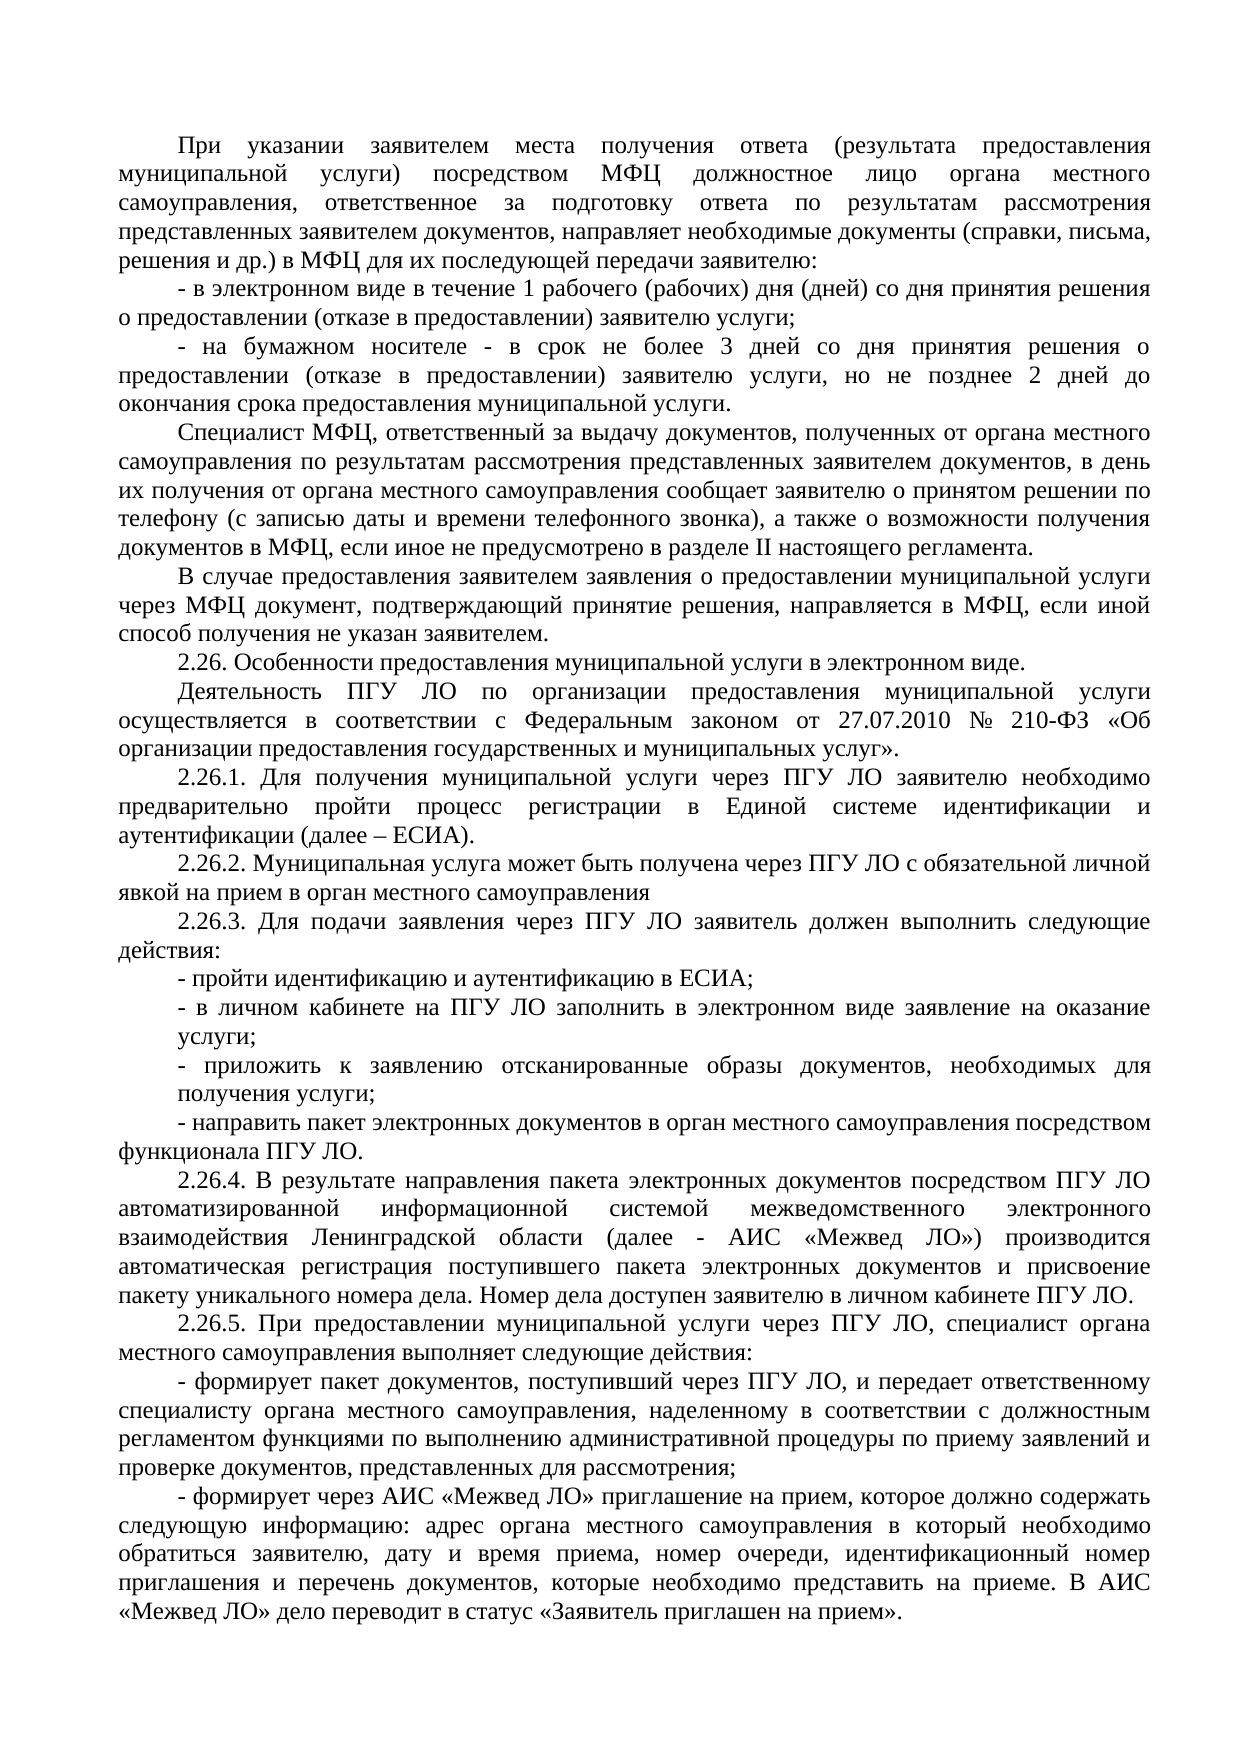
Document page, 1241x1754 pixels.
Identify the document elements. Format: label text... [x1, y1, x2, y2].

text - формирует пакет документов, поступивший через ПГУ ЛО, и передает ответственному специалисту органа местного самоуправления, наделенному в соответствии с должностным регламентом функциями по выполнению административной процедуры по приему заявлений и проверке документов, представленных для рассмотрения; [118, 1366, 1152, 1481]
text 2.26.3. Для подачи заявления через ПГУ ЛО заявитель должен выполнить следующие действия: [118, 906, 1152, 963]
text - на бумажном носителе - в срок не более 3 дней со дня принятия решения о предоставлении (отказе в предоставлении) заявителю услуги, но не позднее 2 дней до окончания срока предоставления муниципальной услуги. [118, 331, 1152, 417]
text 2.26.2. Муниципальная услуга может быть получена через ПГУ ЛО с обязательной личной явкой на прием в орган местного самоуправления [118, 848, 1152, 906]
text Специалист МФЦ, ответственный за выдачу документов, полученных от органа местного самоуправления по результатам рассмотрения представленных заявителем документов, в день их получения от органа местного самоуправления сообщает заявителю о принятом решении по телефону (с записью даты и времени телефонного звонка), а также о возможности получения документов в МФЦ, если иное не предусмотрено в разделе II настоящего регламента. [118, 417, 1152, 561]
text - направить пакет электронных документов в орган местного самоуправления посредством функционала ПГУ ЛО. [118, 1107, 1152, 1165]
text 2.26. Особенности предоставления муниципальной услуги в электронном виде. [118, 647, 1152, 676]
text - в электронном виде в течение 1 рабочего (рабочих) дня (дней) со дня принятия решения о предоставлении (отказе в предоставлении) заявителю услуги; [118, 273, 1152, 331]
text При указании заявителем места получения ответа (результата предоставления муниципальной услуги) посредством МФЦ должностное лицо органа местного самоуправления, ответственное за подготовку ответа по результатам рассмотрения представленных заявителем документов, направляет необходимые документы (справки, письма, решения и др.) в МФЦ для их последующей передачи заявителю: [118, 130, 1152, 273]
text Деятельность ПГУ ЛО по организации предоставления муниципальной услуги осуществляется в соответствии с Федеральным законом от 27.07.2010 № 210-ФЗ «Об организации предоставления государственных и муниципальных услуг». [118, 676, 1152, 762]
list - в личном кабинете на ПГУ ЛО заполнить в электронном виде заявление на оказание услуги; [177, 992, 1152, 1050]
text - формирует через АИС «Межвед ЛО» приглашение на прием, которое должно содержать следующую информацию: адрес органа местного самоуправления в который необходимо обратиться заявителю, дату и время приема, номер очереди, идентификационный номер приглашения и перечень документов, которые необходимо представить на приеме. В АИС «Межвед ЛО» дело переводит в статус «Заявитель приглашен на прием». [118, 1481, 1152, 1625]
text В случае предоставления заявителем заявления о предоставлении муниципальной услуги через МФЦ документ, подтверждающий принятие решения, направляется в МФЦ, если иной способ получения не указан заявителем. [118, 561, 1152, 647]
text 2.26.4. В результате направления пакета электронных документов посредством ПГУ ЛО автоматизированной информационной системой межведомственного электронного взаимодействия Ленинградской области (далее - АИС «Межвед ЛО») производится автоматическая регистрация поступившего пакета электронных документов и присвоение пакету уникального номера дела. Номер дела доступен заявителю в личном кабинете ПГУ ЛО. [118, 1165, 1152, 1308]
text 2.26.1. Для получения муниципальной услуги через ПГУ ЛО заявителю необходимо предварительно пройти процесс регистрации в Единой системе идентификации и аутентификации (далее – ЕСИА). [118, 762, 1152, 848]
text 2.26.5. При предоставлении муниципальной услуги через ПГУ ЛО, специалист органа местного самоуправления выполняет следующие действия: [118, 1308, 1152, 1366]
list - пройти идентификацию и аутентификацию в ЕСИА; [177, 963, 1152, 992]
list - приложить к заявлению отсканированные образы документов, необходимых для получения услуги; [177, 1050, 1152, 1107]
